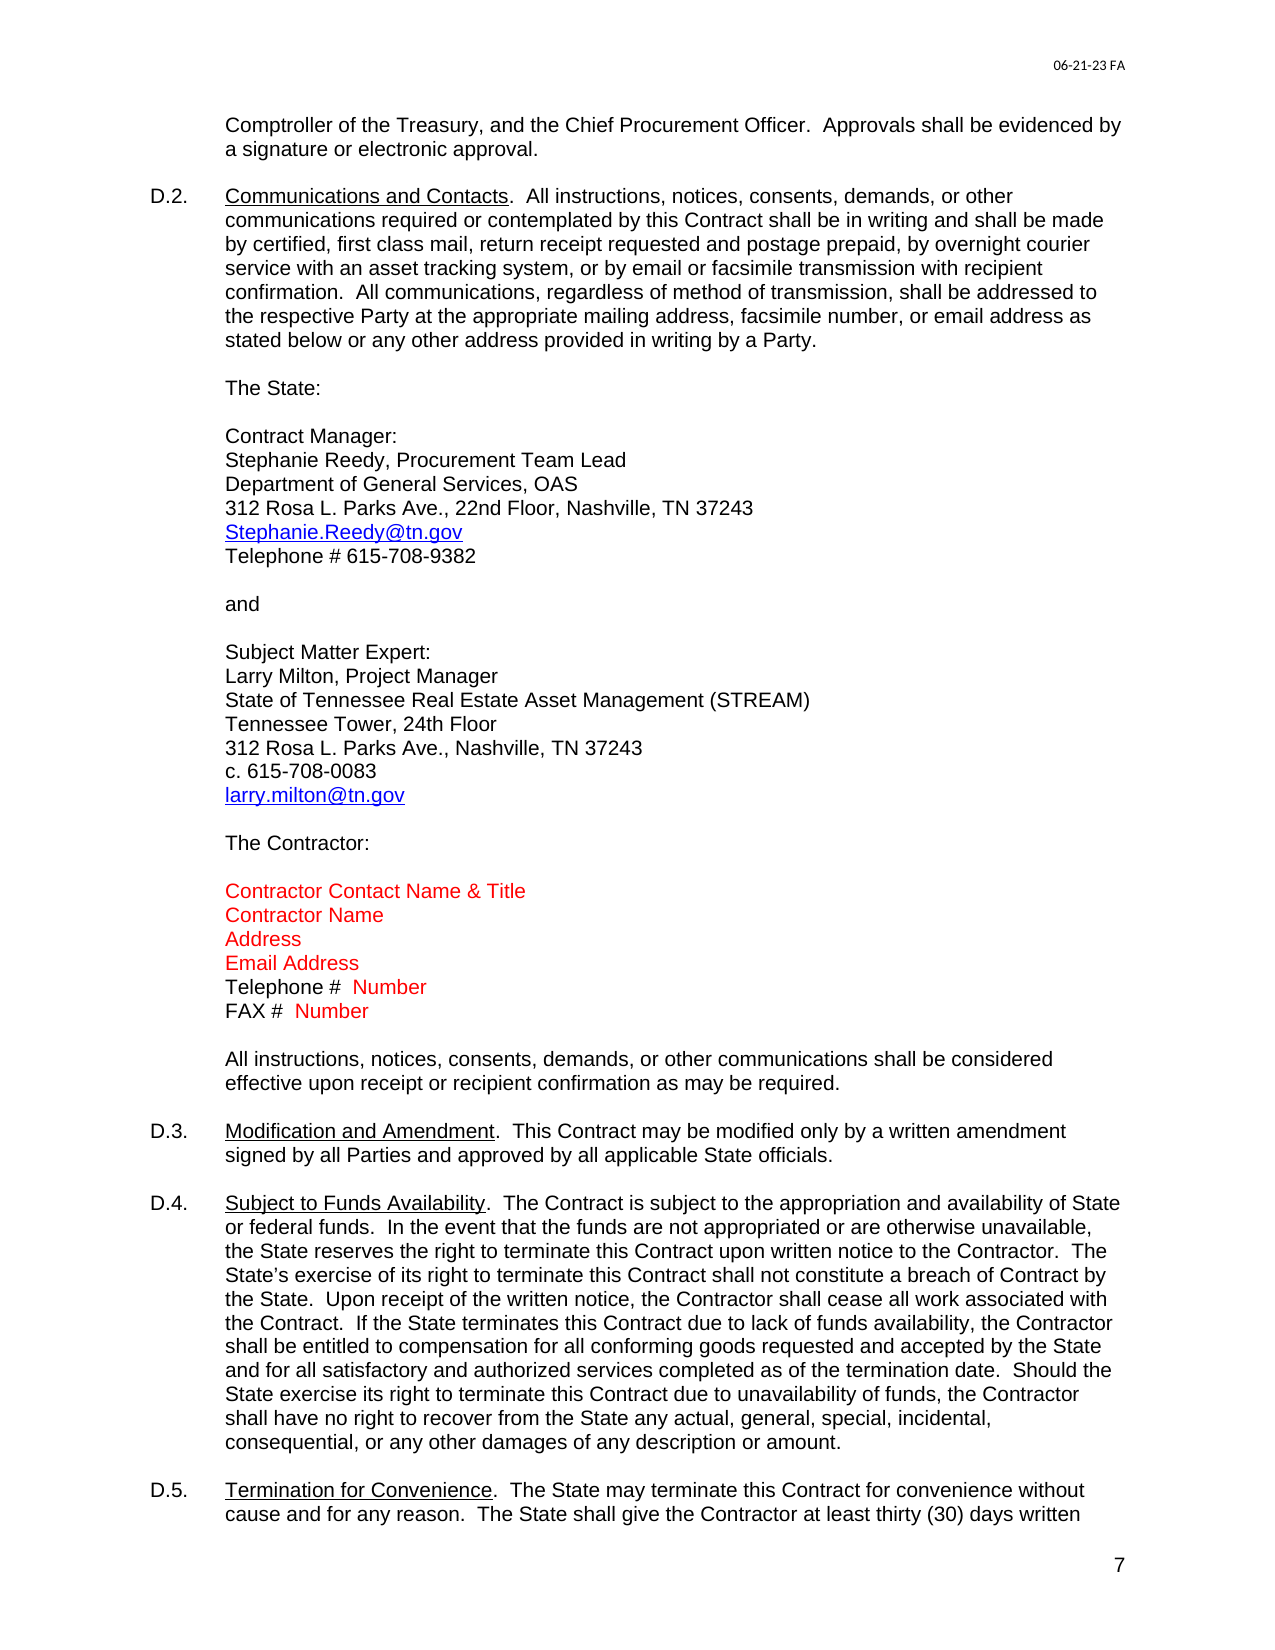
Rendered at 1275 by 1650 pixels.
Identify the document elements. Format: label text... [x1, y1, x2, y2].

text D.4. Subject to Funds Availability. The Contract is subject to the appropriation and availability of State or federal funds. In the event that the funds are not appropriated or are otherwise unavailable, the State reserves the right to terminate this Contract upon written notice to the Contractor. The State’s exercise of its right to terminate this Contract shall not constitute a breach of Contract by the State. Upon receipt of the written notice, the Contractor shall cease all work associated with the Contract. If the State terminates this Contract due to lack of funds availability, the Contractor shall be entitled to compensation for all conforming goods requested and accepted by the State and for all satisfactory and authorized services completed as of the termination date. Should the State exercise its right to terminate this Contract due to unavailability of funds, the Contractor shall have no right to recover from the State any actual, general, special, incidental, consequential, or any other damages of any description or amount. [150, 1191, 1125, 1454]
text larry.milton@tn.gov The Contractor: Contractor Contact Name & Title Contractor Name Address Email Address Telephone # Number FAX # Number All instructions, notices, consents, demands, or other communications shall be considered effective upon receipt or recipient confirmation as may be required. [150, 783, 1125, 1095]
text and [150, 592, 1125, 616]
text c. 615-708-0083 [150, 759, 1125, 783]
text State of Tennessee Real Estate Asset Management (STREAM) [150, 687, 1125, 711]
text Stephanie Reedy, Procurement Team Lead [150, 448, 1125, 472]
text Tennessee Tower, 24th Floor [150, 711, 1125, 735]
text Stephanie.Reedy@tn.gov [150, 520, 1125, 544]
text Telephone # 615-708-9382 [150, 544, 1125, 568]
text 312 Rosa L. Parks Ave., 22nd Floor, Nashville, TN 37243 [150, 496, 1125, 520]
text 312 Rosa L. Parks Ave., Nashville, TN 37243 [150, 735, 1125, 759]
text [150, 1478, 1125, 1526]
text Subject Matter Expert: [150, 639, 1125, 663]
text D.2. Communications and Contacts. All instructions, notices, consents, demands, or other communications required or contemplated by this Contract shall be in writing and shall be made by certified, first class mail, return receipt requested and postage prepaid, by overnight courier service with an asset tracking system, or by email or facsimile transmission with recipient confirmation. All communications, regardless of method of transmission, shall be addressed to the respective Party at the appropriate mailing address, facsimile number, or email address as stated below or any other address provided in writing by a Party. The State: Contract Manager: [150, 184, 1125, 448]
text Larry Milton, Project Manager [150, 663, 1125, 687]
text Department of General Services, OAS [150, 472, 1125, 496]
text D.3. Modification and Amendment. This Contract may be modified only by a written amendment signed by all Parties and approved by all applicable State officials. [150, 1119, 1125, 1167]
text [150, 112, 1125, 160]
